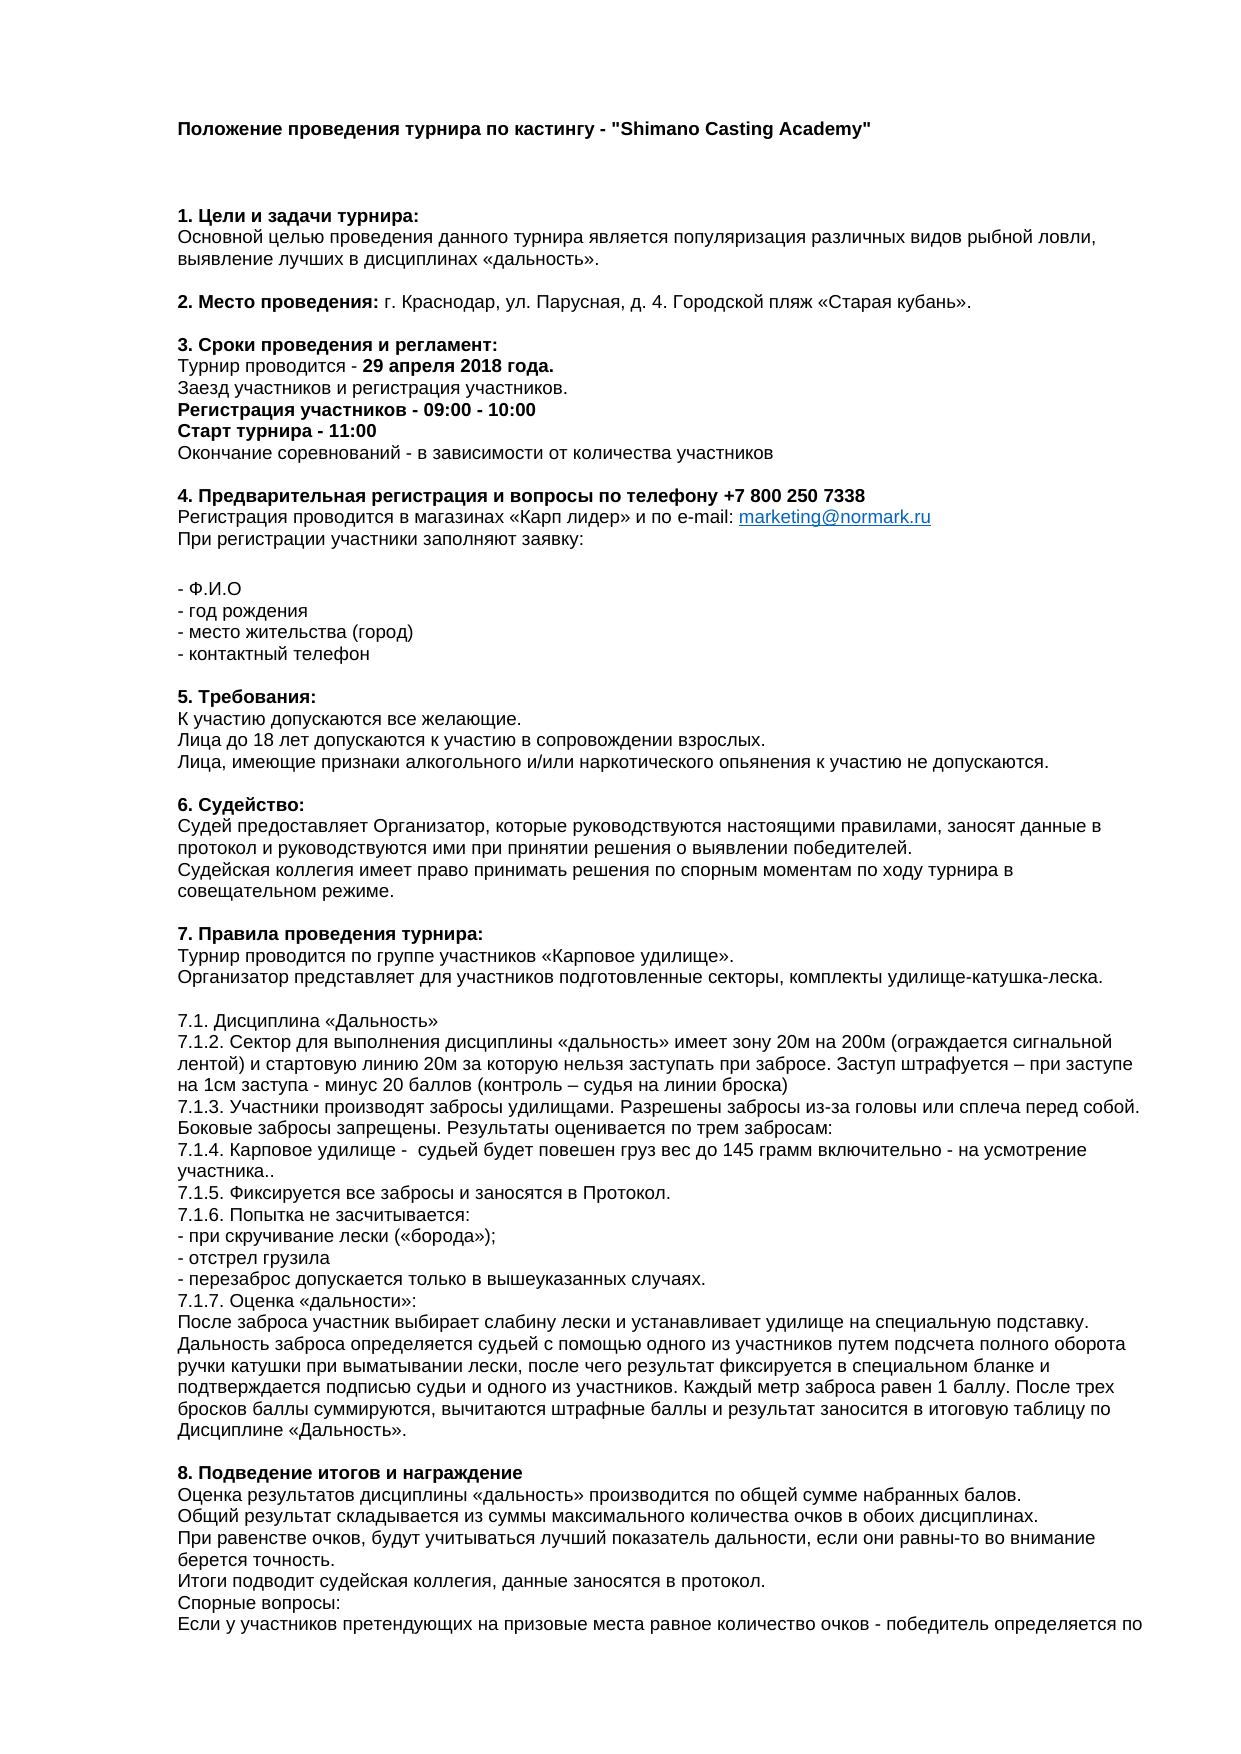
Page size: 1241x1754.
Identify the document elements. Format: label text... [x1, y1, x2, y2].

text Лица до 18 лет допускаются к участию в сопровождении взрослых. [177, 729, 1152, 751]
text - Ф.И.О - год рождения - место жительства (город) - контактный телефон 5. Требования: К участию допускаются все желающие. [177, 578, 1152, 729]
text При регистрации участники заполняют заявку: [177, 528, 1152, 578]
text Положение проведения турнира по кастингу - "Shimano Casting Academy" 1. Цели и задачи турнира: Основной целью проведения данного турнира является популяризация различных видов рыбной ловли, выявление лучших в дисциплинах «дальность». 2. Место проведения: г. Краснодар, ул. Парусная, д. 4. Городской пляж «Старая кубань». 3. Сроки проведения и регламент: Турнир проводится - 29 апреля 2018 года. Заезд участников и регистрация участников. Регистрация участников - 09:00 - 10:00 Старт турнира - 11:00 Окончание соревнований - в зависимости от количества участников 4. Предварительная регистрация и вопросы по телефону +7 800 250 7338 [177, 118, 1152, 506]
text Регистрация проводится в магазинах «Карп лидер» и по e-mail: marketing@normark.ru [177, 506, 1152, 528]
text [177, 988, 1152, 1635]
text Лица, имеющие признаки алкогольного и/или наркотического опьянения к участию не допускаются. [177, 751, 1152, 772]
text 6. Судейство: Судей предоставляет Организатор, которые руководствуются настоящими правилами, заносят данные в протокол и руководствуются ими при принятии решения о выявлении победителей. Судейская коллегия имеет право принимать решения по спорным моментам по ходу турнира в совещательном режиме. 7. Правила проведения турнира: Турнир проводится по группе участников «Карповое удилище». Организатор представляет для участников подготовленные секторы, комплекты удилище-катушка-леска. [177, 772, 1152, 988]
